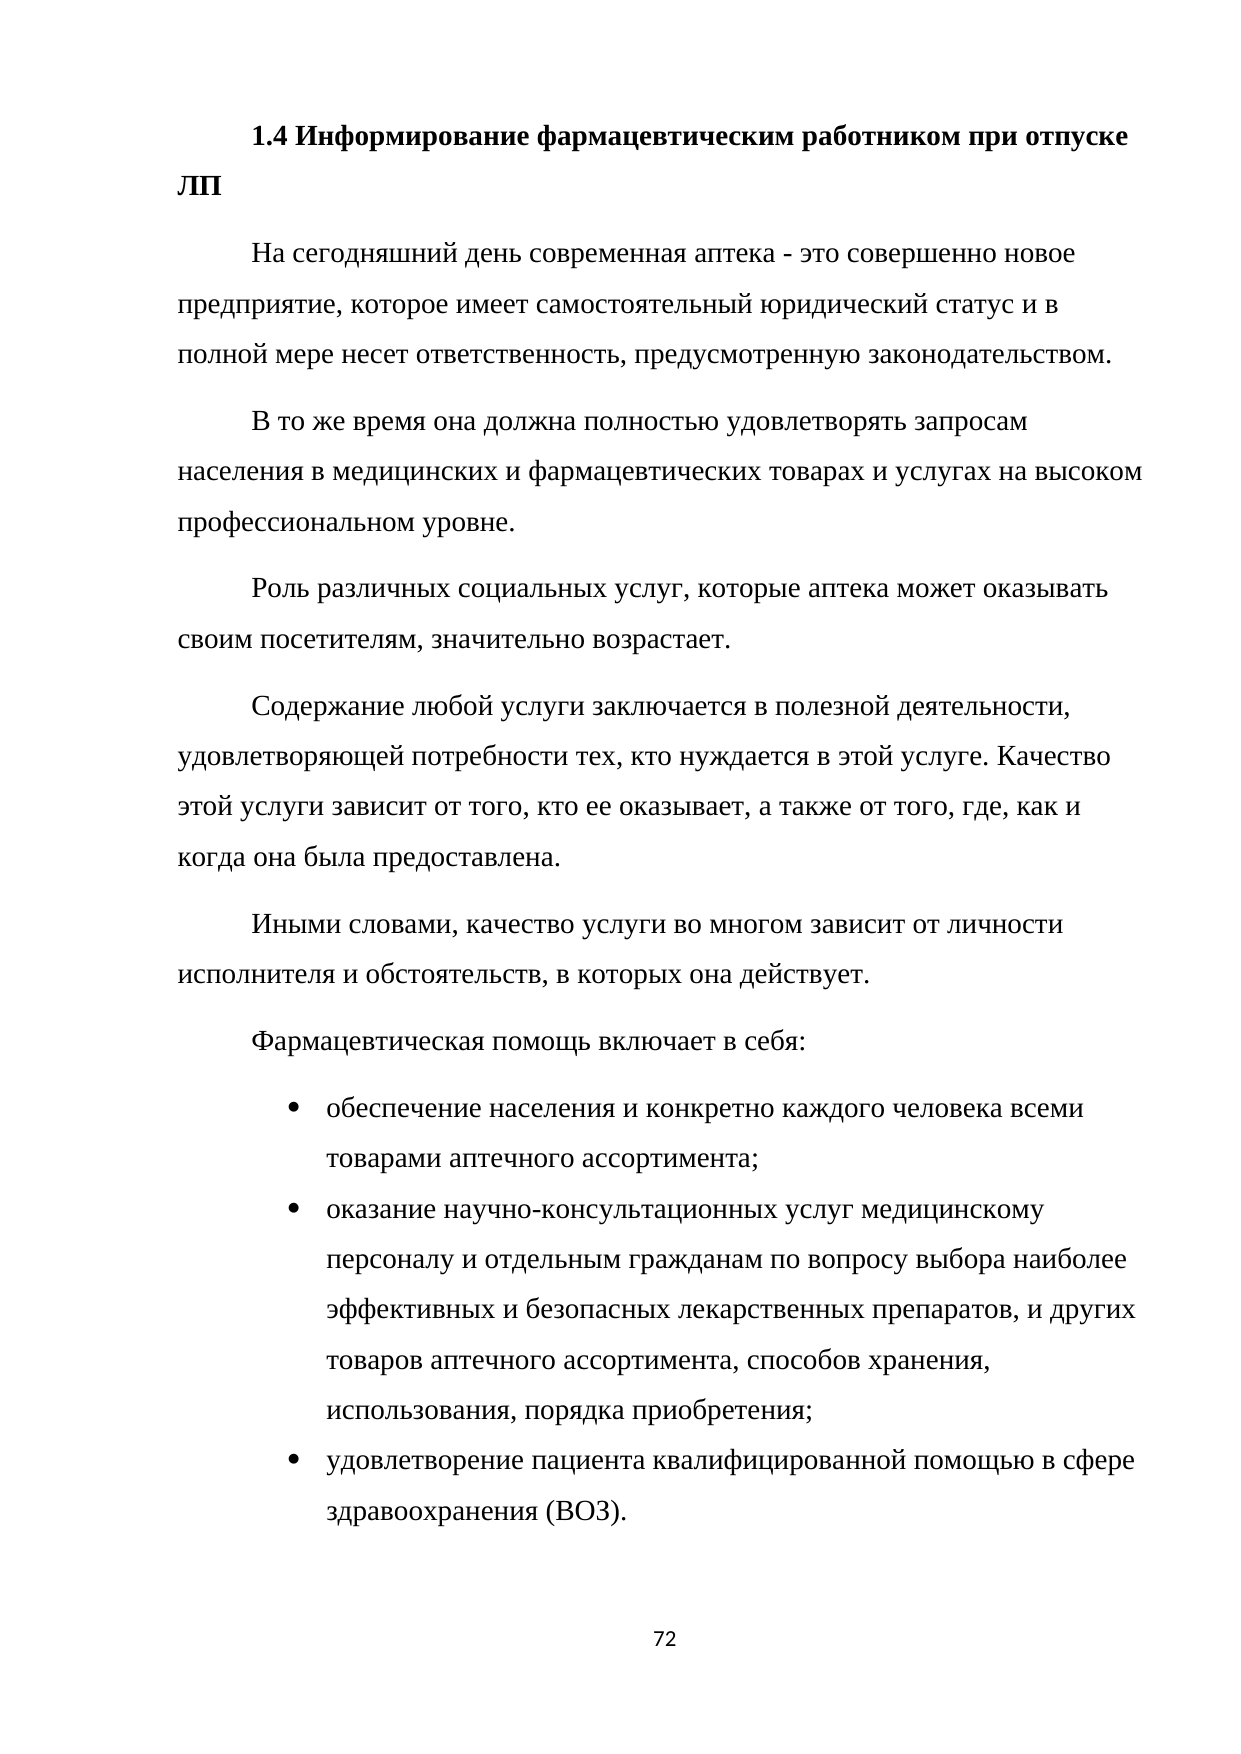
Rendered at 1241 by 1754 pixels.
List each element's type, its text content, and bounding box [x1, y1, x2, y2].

text В то же время она должна полностью удовлетворять запросам населения в медицинских и фармацевтических товарах и услугах на высоком профессиональном уровне. [177, 403, 1152, 537]
text Роль различных социальных услуг, которые аптека может оказывать своим посетителям, значительно возрастает. [177, 571, 1152, 654]
list обеспечение населения и конкретно каждого человека всеми товарами аптечного ассортимента; [288, 1090, 1152, 1174]
text 1.4 Информирование фармацевтическим работником при отпуске ЛП [177, 118, 1152, 202]
text Фармацевтическая помощь включает в себя: [177, 1023, 1152, 1057]
text Содержание любой услуги заключается в полезной деятельности, удовлетворяющей потребности тех, кто нуждается в этой услуге. Качество этой услуги зависит от того, кто ее оказывает, а также от того, где, как и когда она была предоставлена. [177, 688, 1152, 872]
text Иными словами, качество услуги во многом зависит от личности исполнителя и обстоятельств, в которых она действует. [177, 906, 1152, 990]
list оказание научно-консультационных услуг медицинскому персоналу и отдельным гражданам по вопросу выбора наиболее эффективных и безопасных лекарственных препаратов, и других товаров аптечного ассортимента, способов хранения, использования, порядка приобретения; [288, 1191, 1152, 1426]
text На сегодняшний день современная аптека - это совершенно новое предприятие, которое имеет самостоятельный юридический статус и в полной мере несет ответственность, предусмотренную законодательством. [177, 235, 1152, 369]
list удовлетворение пациента квалифицированной помощью в сфере здравоохранения (ВОЗ). [288, 1442, 1152, 1526]
